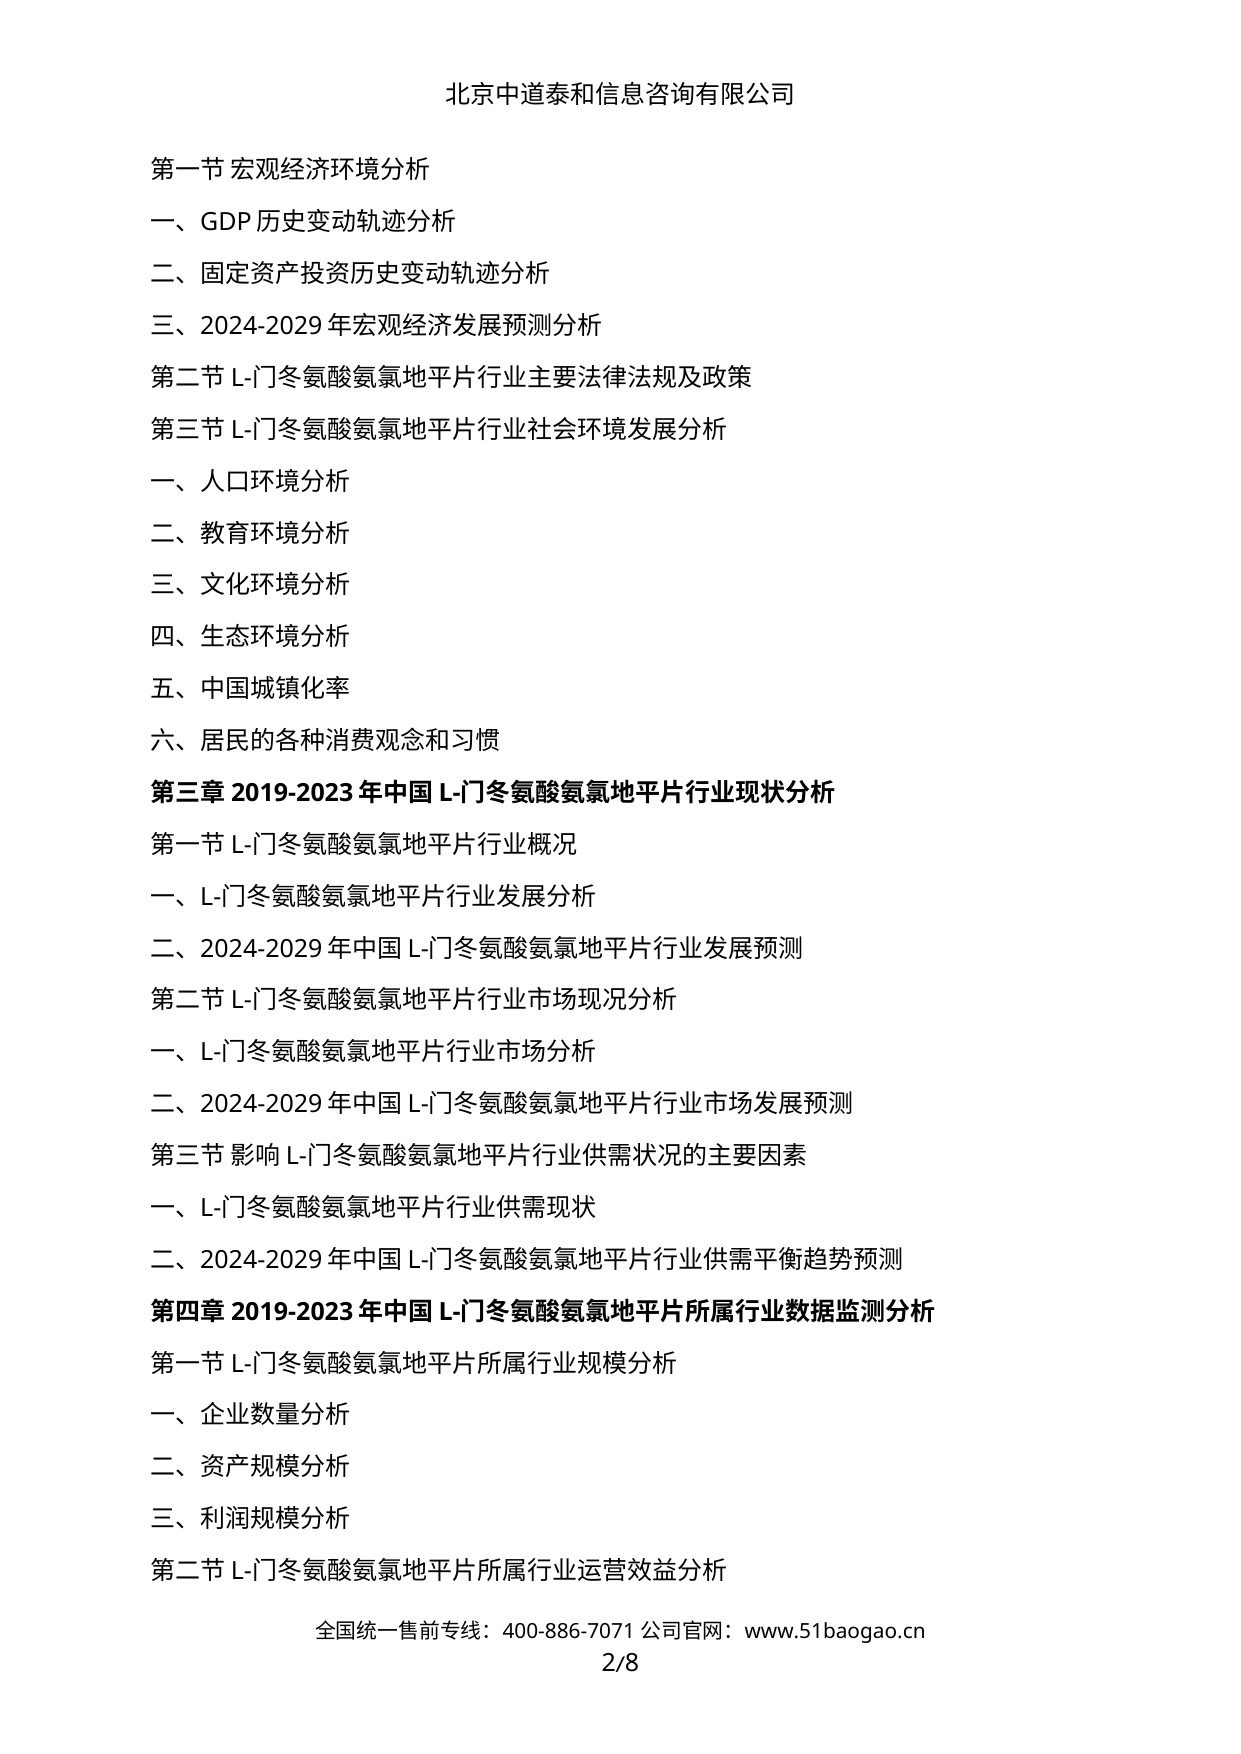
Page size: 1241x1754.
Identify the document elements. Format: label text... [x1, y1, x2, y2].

text 第一节 L-门冬氨酸氨氯地平片行业概况 [150, 824, 1090, 861]
text 二、固定资产投资历史变动轨迹分析 [150, 254, 1090, 290]
text 一、人口环境分析 [150, 461, 1090, 497]
text 一、GDP历史变动轨迹分析 [150, 202, 1090, 238]
text 六、居民的各种消费观念和习惯 [150, 721, 1090, 757]
text 三、2024-2029年宏观经济发展预测分析 [150, 306, 1090, 342]
text 第一节 L-门冬氨酸氨氯地平片所属行业规模分析 [150, 1343, 1090, 1379]
text 一、L-门冬氨酸氨氯地平片行业发展分析 [150, 876, 1090, 912]
text 五、中国城镇化率 [150, 669, 1090, 705]
text 第二节 L-门冬氨酸氨氯地平片行业主要法律法规及政策 [150, 357, 1090, 394]
text 一、企业数量分析 [150, 1395, 1090, 1431]
text 四、生态环境分析 [150, 617, 1090, 653]
text 一、L-门冬氨酸氨氯地平片行业市场分析 [150, 1032, 1090, 1068]
text 二、资产规模分析 [150, 1447, 1090, 1483]
text 第四章 2019-2023年中国L-门冬氨酸氨氯地平片所属行业数据监测分析 [150, 1291, 1090, 1327]
text 三、文化环境分析 [150, 565, 1090, 601]
text 第二节 L-门冬氨酸氨氯地平片所属行业运营效益分析 [150, 1551, 1090, 1587]
text 第二节 L-门冬氨酸氨氯地平片行业市场现况分析 [150, 980, 1090, 1016]
text 一、L-门冬氨酸氨氯地平片行业供需现状 [150, 1187, 1090, 1224]
text 二、2024-2029年中国L-门冬氨酸氨氯地平片行业发展预测 [150, 928, 1090, 964]
text 第三章 2019-2023年中国L-门冬氨酸氨氯地平片行业现状分析 [150, 772, 1090, 809]
text 三、利润规模分析 [150, 1499, 1090, 1535]
text 第三节 L-门冬氨酸氨氯地平片行业社会环境发展分析 [150, 409, 1090, 446]
text 第一节 宏观经济环境分析 [150, 150, 1090, 186]
text 二、教育环境分析 [150, 513, 1090, 549]
text 二、2024-2029年中国L-门冬氨酸氨氯地平片行业市场发展预测 [150, 1084, 1090, 1120]
text 二、2024-2029年中国L-门冬氨酸氨氯地平片行业供需平衡趋势预测 [150, 1239, 1090, 1276]
text 第三节 影响L-门冬氨酸氨氯地平片行业供需状况的主要因素 [150, 1136, 1090, 1172]
